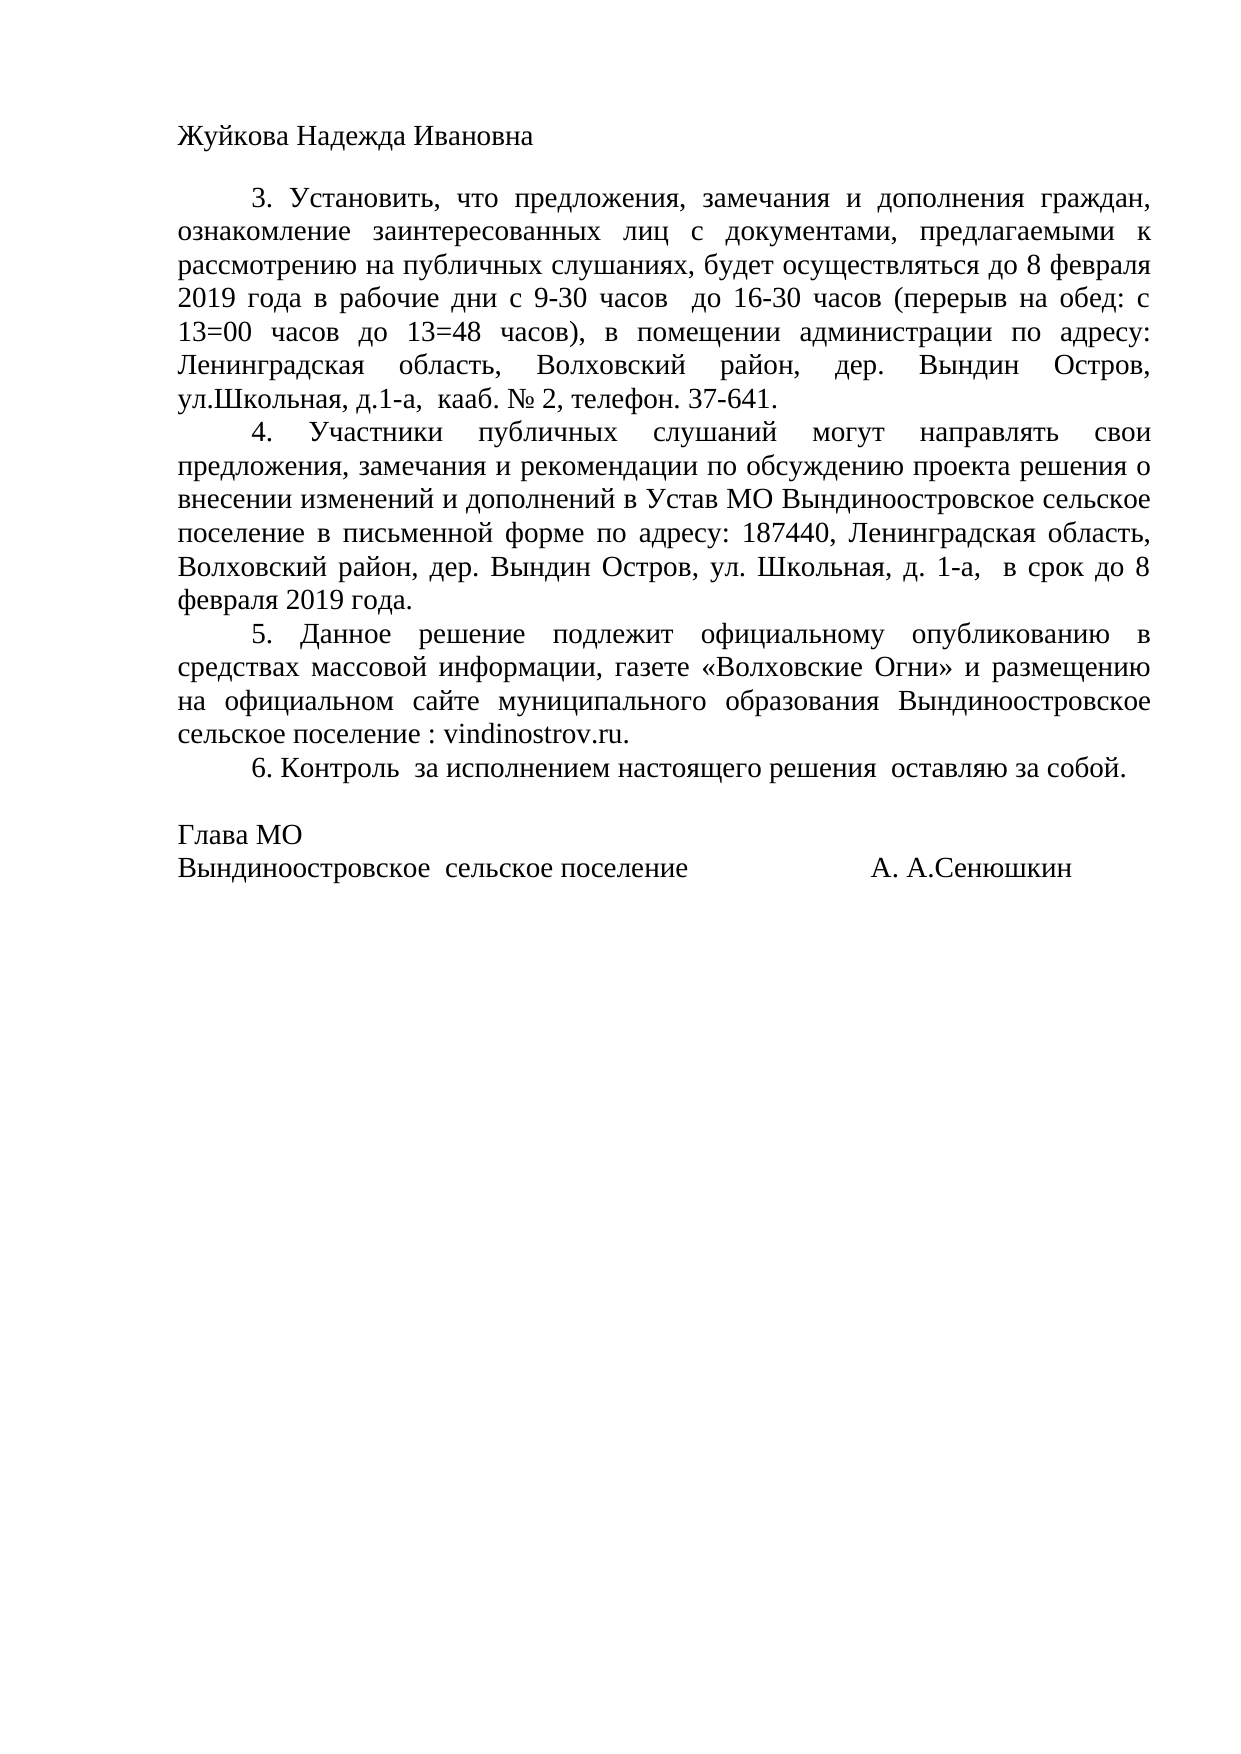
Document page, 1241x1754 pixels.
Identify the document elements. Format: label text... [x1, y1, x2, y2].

text 5. Данное решение подлежит официальному опубликованию в средствах массовой информации, газете «Волховские Огни» и размещению на официальном сайте муниципального образования Вындиноостровское сельское поселение : vindinostrov.ru. [177, 616, 1152, 750]
text 3. Установить, что предложения, замечания и дополнения граждан, ознакомление заинтересованных лиц с документами, предлагаемыми к рассмотрению на публичных слушаниях, будет осуществляться до 8 февраля 2019 года в рабочие дни с 9-30 часов до 16-30 часов (перерыв на обед: с 13=00 часов до 13=48 часов), в помещении администрации по адресу: Ленинградская область, Волховский район, дер. Вындин Остров, ул.Школьная, д.1-а, кааб. № 2, телефон. 37-641. [177, 180, 1152, 414]
text Жуйкова Надежда Ивановна [177, 118, 1152, 152]
text Вындиноостровское сельское поселение А. А.Сенюшкин [177, 851, 1152, 884]
text Глава МО [177, 817, 1152, 851]
text 4. Участники публичных слушаний могут направлять свои предложения, замечания и рекомендации по обсуждению проекта решения о внесении изменений и дополнений в Устав МО Вындиноостровское сельское поселение в письменной форме по адресу: 187440, Ленинградская область, Волховский район, дер. Вындин Остров, ул. Школьная, д. 1-а, в срок до 8 февраля 2019 года. [177, 414, 1152, 616]
text 6. Контроль за исполнением настоящего решения оставляю за собой. [177, 750, 1152, 783]
